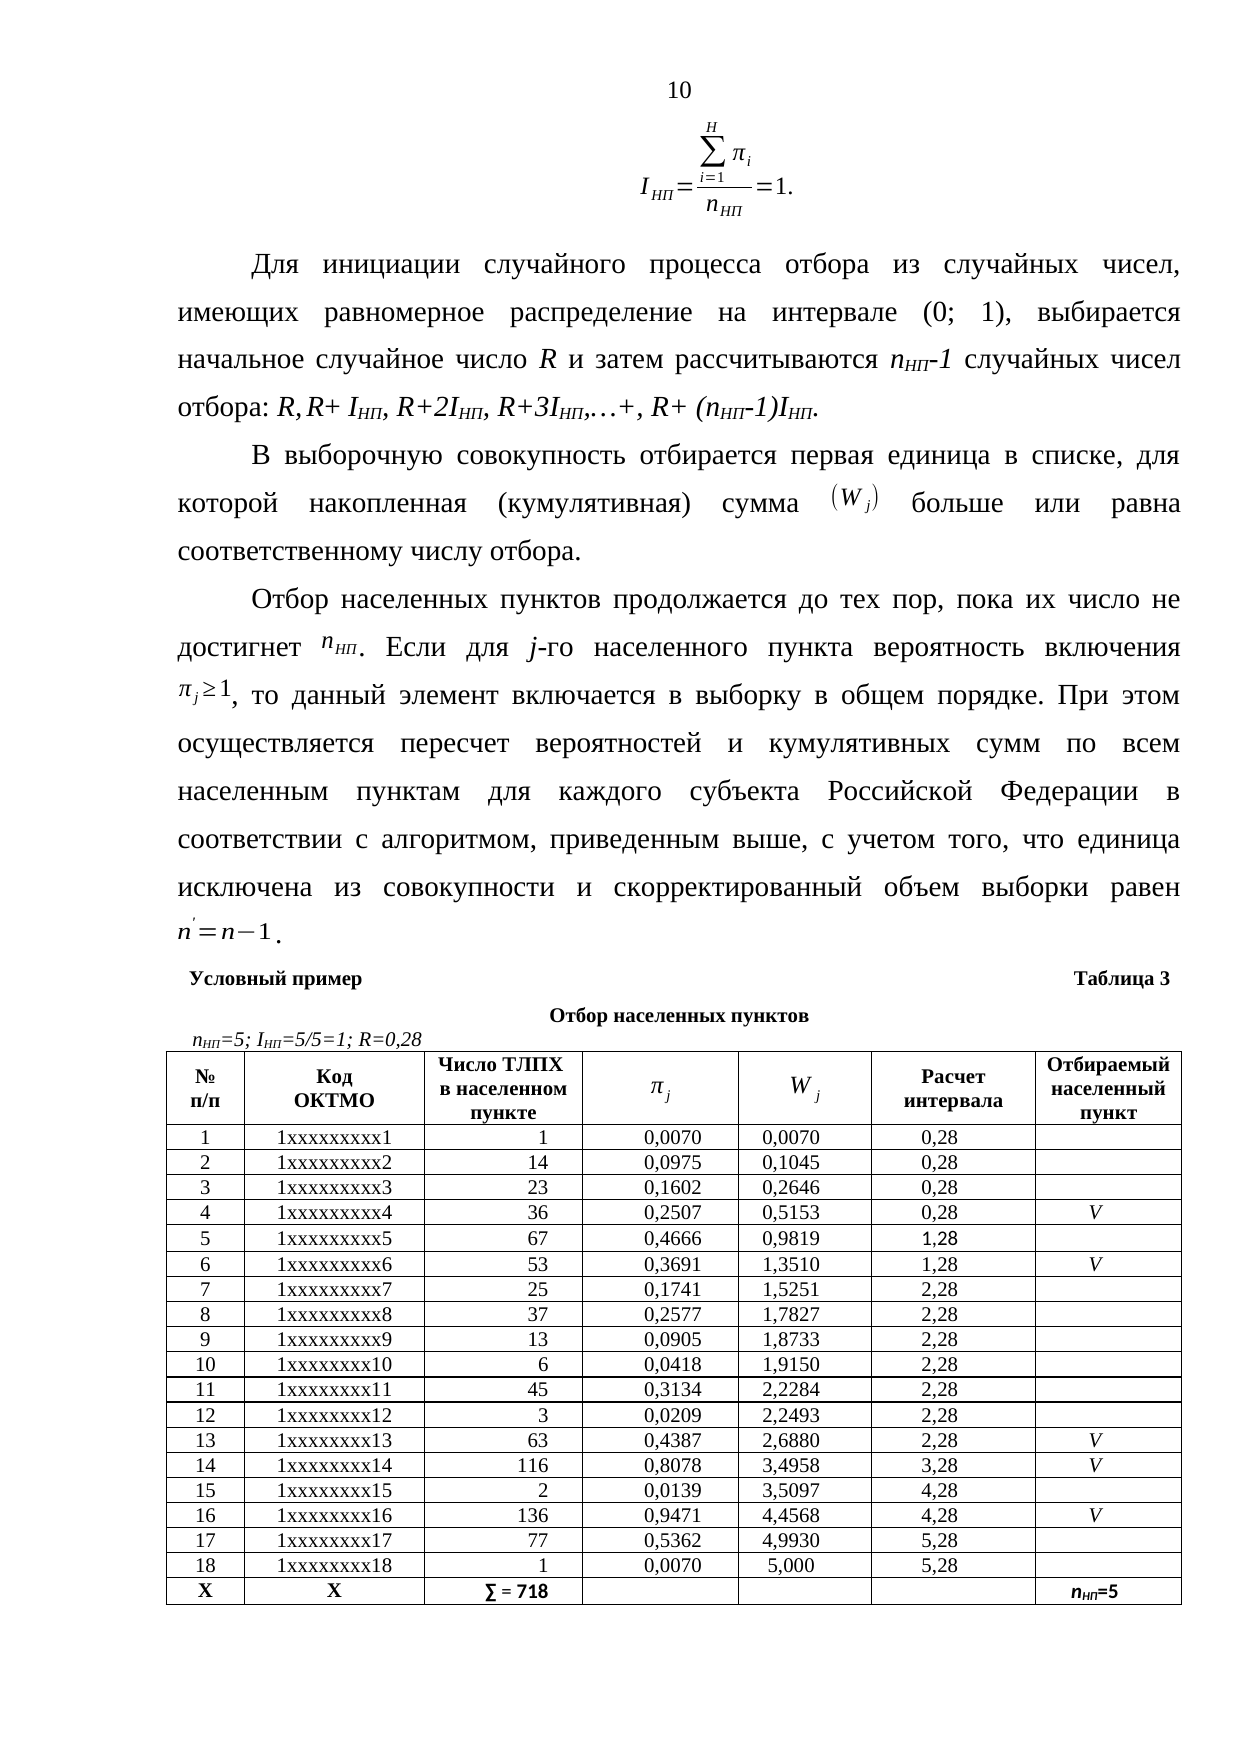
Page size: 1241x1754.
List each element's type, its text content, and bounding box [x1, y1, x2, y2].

table_header Число ТЛПХ в населенном пункте [425, 1052, 582, 1124]
text Отбор населенных пунктов [177, 1003, 1181, 1027]
table_cell 3 [425, 1403, 582, 1427]
table_cell 2,28 [872, 1302, 1035, 1326]
table_cell 0,0070 [583, 1125, 738, 1149]
table_cell Х [245, 1578, 424, 1604]
table_cell 67 [425, 1225, 582, 1251]
table_cell [739, 1578, 871, 1604]
table_cell [1036, 1528, 1181, 1552]
table_cell 14 [167, 1453, 244, 1477]
table_cell 4,4568 [739, 1503, 871, 1527]
table_cell 2,28 [872, 1403, 1035, 1427]
table_cell 53 [425, 1252, 582, 1276]
table_cell 18 [167, 1553, 244, 1577]
table_header Отбираемый населенный пункт [1036, 1052, 1181, 1124]
text Отбор населенных пунктов продолжается до тех пор, пока их число не достигнет . Если для j-го населенного пункта вероятность включения , то данный элемент включается в выборку в общем порядке. При этом осуществляется пересчет вероятностей и кумулятивных сумм по всем населенным пунктам для каждого субъекта Российской Федерации в соответствии с алгоритмом, приведенным выше, с учетом того, что единица исключена из совокупности и скорректированный объем выборки равен . [177, 570, 1181, 953]
table_cell [1036, 1150, 1181, 1174]
table_cell 0,4666 [583, 1225, 738, 1251]
table_cell 1хххххххх14 [245, 1453, 424, 1477]
table_cell 1ххххххххх6 [245, 1252, 424, 1276]
table_cell 1хххххххх11 [245, 1378, 424, 1401]
table_cell 4,28 [872, 1478, 1035, 1502]
table_header [739, 1052, 871, 1124]
table_cell 37 [425, 1302, 582, 1326]
table_cell 1ххххххххх1 [245, 1125, 424, 1149]
table_cell 77 [425, 1528, 582, 1552]
table_cell 1ххххххххх7 [245, 1277, 424, 1301]
table_cell 1,7827 [739, 1302, 871, 1326]
table_cell Х [167, 1578, 244, 1604]
table_cell [583, 1578, 738, 1604]
table_cell 1 [167, 1125, 244, 1149]
table_cell 1хххххххх18 [245, 1553, 424, 1577]
table_cell 16 [167, 1503, 244, 1527]
table_header № п/п [167, 1052, 244, 1124]
table_cell 0,1602 [583, 1175, 738, 1199]
table_cell 1ххххххххх5 [245, 1225, 424, 1251]
table_cell 4,9930 [739, 1528, 871, 1552]
table_cell 1,28 [872, 1225, 1035, 1251]
table_cell [1036, 1378, 1181, 1401]
table_cell 1хххххххх12 [245, 1403, 424, 1427]
table_cell V [1036, 1453, 1181, 1477]
table_cell 3,5097 [739, 1478, 871, 1502]
table_cell 8 [167, 1302, 244, 1326]
table_cell 2,28 [872, 1352, 1035, 1376]
table_cell 0,9471 [583, 1503, 738, 1527]
table_cell 1ххххххххх4 [245, 1200, 424, 1224]
table_cell 0,28 [872, 1150, 1035, 1174]
table_cell 5,28 [872, 1528, 1035, 1552]
table_cell 0,0209 [583, 1403, 738, 1427]
table_cell 0,0070 [583, 1553, 738, 1577]
table_cell 2 [167, 1150, 244, 1174]
table_cell 4,28 [872, 1503, 1035, 1527]
table_cell 1хххххххх13 [245, 1428, 424, 1452]
table_cell 2 [425, 1478, 582, 1502]
table_cell 6 [425, 1352, 582, 1376]
table_cell 1ххххххххх8 [245, 1302, 424, 1326]
table_cell 63 [425, 1428, 582, 1452]
table_cell 25 [425, 1277, 582, 1301]
table_cell [1036, 1175, 1181, 1199]
table_cell 10 [167, 1352, 244, 1376]
table_cell 2,28 [872, 1428, 1035, 1452]
table_cell 1ххххххххх9 [245, 1327, 424, 1351]
table_cell 9 [167, 1327, 244, 1351]
table_header Код ОКТМО [245, 1052, 424, 1124]
table_cell 2,2284 [739, 1378, 871, 1401]
table_cell 2,2493 [739, 1403, 871, 1427]
table_cell 17 [167, 1528, 244, 1552]
table_cell 2,6880 [739, 1428, 871, 1452]
table_cell 3,4958 [739, 1453, 871, 1477]
table_cell 0,0418 [583, 1352, 738, 1376]
table_cell 11 [167, 1378, 244, 1401]
table_cell [1036, 1403, 1181, 1427]
table_cell 1,5251 [739, 1277, 871, 1301]
table_cell 1,9150 [739, 1352, 871, 1376]
table_cell 1ххххххххх3 [245, 1175, 424, 1199]
table_cell 3 [167, 1175, 244, 1199]
table_cell 2,28 [872, 1327, 1035, 1351]
table_cell 1,8733 [739, 1327, 871, 1351]
table_cell [1036, 1225, 1181, 1251]
text nНП=5; IHП=5/5=1; R=0,28 [177, 1027, 1181, 1051]
table_cell [1036, 1302, 1181, 1326]
text Условный пример Таблица 3 [177, 966, 1181, 990]
table_header [583, 1052, 738, 1124]
table_cell 1,3510 [739, 1252, 871, 1276]
table_cell 12 [167, 1403, 244, 1427]
table_cell 0,9819 [739, 1225, 871, 1251]
table_cell 36 [425, 1200, 582, 1224]
table_cell 0,1741 [583, 1277, 738, 1301]
table_cell [1036, 1553, 1181, 1577]
table_cell [872, 1578, 1035, 1604]
table_cell 1хххххххх10 [245, 1352, 424, 1376]
text В выборочную совокупность отбирается первая единица в списке, для которой накопленная (кумулятивная) сумма больше или равна соответственному числу отбора. [177, 426, 1181, 570]
table_cell [1036, 1327, 1181, 1351]
table_cell 1хххххххх16 [245, 1503, 424, 1527]
table_cell 6 [167, 1252, 244, 1276]
table_cell [1036, 1125, 1181, 1149]
table_cell 14 [425, 1150, 582, 1174]
table_cell V [1036, 1428, 1181, 1452]
table_cell 0,8078 [583, 1453, 738, 1477]
table_cell 0,0070 [739, 1125, 871, 1149]
table_cell 0,2577 [583, 1302, 738, 1326]
table_cell 1 [425, 1553, 582, 1577]
table_cell ∑ = 718 [425, 1578, 582, 1604]
table_cell 0,2507 [583, 1200, 738, 1224]
table_cell 136 [425, 1503, 582, 1527]
table_cell V [1036, 1503, 1181, 1527]
table_cell 5 [167, 1225, 244, 1251]
table_cell 1 [425, 1125, 582, 1149]
table_cell 1ххххххххх2 [245, 1150, 424, 1174]
table_cell 0,28 [872, 1175, 1035, 1199]
table_cell 7 [167, 1277, 244, 1301]
table_cell 5,28 [872, 1553, 1035, 1577]
table_cell 0,28 [872, 1200, 1035, 1224]
table_cell 1хххххххх17 [245, 1528, 424, 1552]
table_cell 15 [167, 1478, 244, 1502]
table_cell 2,28 [872, 1378, 1035, 1401]
table_cell 1,28 [872, 1252, 1035, 1276]
table_cell 0,28 [872, 1125, 1035, 1149]
table_cell 4 [167, 1200, 244, 1224]
table_cell 45 [425, 1378, 582, 1401]
table_cell 0,0905 [583, 1327, 738, 1351]
table_cell 0,1045 [739, 1150, 871, 1174]
table_cell [1036, 1277, 1181, 1301]
table_cell 116 [425, 1453, 582, 1477]
table_cell 0,2646 [739, 1175, 871, 1199]
table_cell 1хххххххх15 [245, 1478, 424, 1502]
text Для инициации случайного процесса отбора из случайных чисел, имеющих равномерное распределение на интервале (0; 1), выбирается начальное случайное число R и затем рассчитываются nНП-1 случайных чисел отбора: R, R+ IНП, R+2IНП, R+3IНП,…+, R+ (nНП-1)IНП. [177, 235, 1181, 426]
table_cell [1036, 1352, 1181, 1376]
table_cell 23 [425, 1175, 582, 1199]
table_cell 0,0975 [583, 1150, 738, 1174]
table_cell 0,0139 [583, 1478, 738, 1502]
table_cell V [1036, 1200, 1181, 1224]
table_cell 0,3691 [583, 1252, 738, 1276]
table_cell 0,5153 [739, 1200, 871, 1224]
table_cell V [1036, 1252, 1181, 1276]
table_cell 5,000 [739, 1553, 871, 1577]
table_cell 0,5362 [583, 1528, 738, 1552]
table_cell 13 [167, 1428, 244, 1452]
table_cell [1036, 1478, 1181, 1502]
table_cell 3,28 [872, 1453, 1035, 1477]
table_cell 2,28 [872, 1277, 1035, 1301]
table_cell 0,4387 [583, 1428, 738, 1452]
table_cell 0,3134 [583, 1378, 738, 1401]
table_cell nНП=5 [1036, 1578, 1181, 1604]
table_header Расчет интервала [872, 1052, 1035, 1124]
table_cell 13 [425, 1327, 582, 1351]
